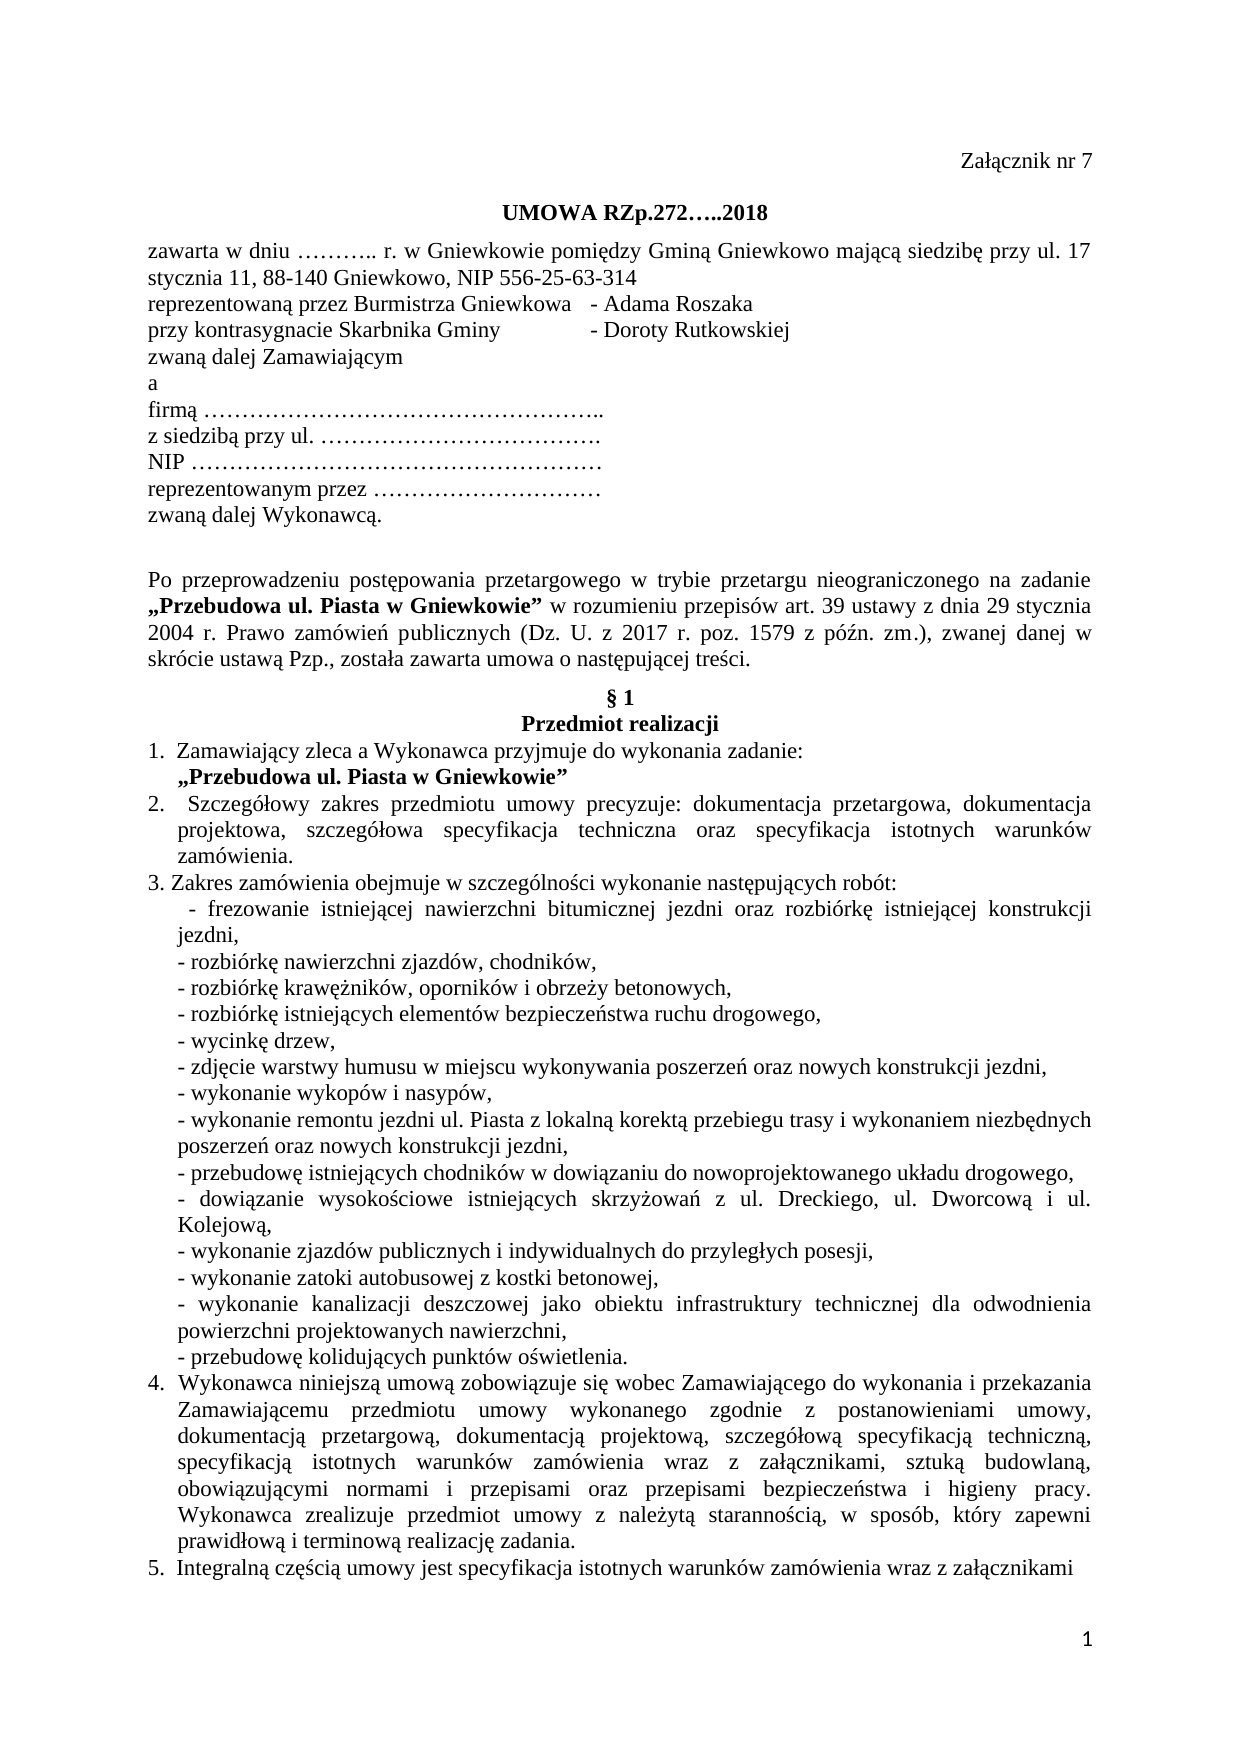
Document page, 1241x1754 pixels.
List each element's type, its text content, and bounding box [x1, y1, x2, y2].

text Załącznik nr 7 [148, 148, 1093, 174]
text - wykonanie zjazdów publicznych i indywidualnych do przyległych posesji, [148, 1238, 1093, 1264]
text - rozbiórkę istniejących elementów bezpieczeństwa ruchu drogowego, [148, 1000, 1093, 1027]
text - zdjęcie warstwy humusu w miejscu wykonywania poszerzeń oraz nowych konstrukcji jezdni, [148, 1053, 1093, 1079]
text - wycinkę drzew, [148, 1027, 1093, 1053]
text „Przebudowa ul. Piasta w Gniewkowie” [177, 763, 1093, 789]
text - wykonanie remontu jezdni ul. Piasta z lokalną korektą przebiegu trasy i wykonaniem niezbędnych poszerzeń oraz nowych konstrukcji jezdni, [148, 1106, 1093, 1158]
text firmą …………………………………………….. [148, 396, 1093, 422]
text - dowiązanie wysokościowe istniejących skrzyżowań z ul. Dreckiego, ul. Dworcową i ul. Kolejową, [148, 1185, 1093, 1238]
text przy kontrasygnacie Skarbnika Gminy - Doroty Rutkowskiej [148, 317, 1093, 343]
text Po przeprowadzeniu postępowania przetargowego w trybie przetargu nieograniczonego na zadanie „Przebudowa ul. Piasta w Gniewkowie” w rozumieniu przepisów art. 39 ustawy z dnia 29 stycznia 2004 r. Prawo zamówień publicznych (Dz. U. z 2017 r. poz. 1579 z późn. zm.), zwanej danej w skrócie ustawą Pzp., została zawarta umowa o następującej treści. [148, 566, 1093, 672]
text z siedzibą przy ul. ………………………………. [148, 422, 1093, 448]
text reprezentowaną przez Burmistrza Gniewkowa - Adama Roszaka [148, 290, 1093, 317]
text - wykonanie wykopów i nasypów, [148, 1079, 1093, 1106]
text 2. Szczegółowy zakres przedmiotu umowy precyzuje: dokumentacja przetargowa, dokumentacja projektowa, szczegółowa specyfikacja techniczna oraz specyfikacja istotnych warunków zamówienia. [148, 789, 1093, 869]
text UMOWA RZp.272…..2018 [177, 199, 1093, 225]
text zwaną dalej Wykonawcą. [148, 501, 1093, 527]
text - rozbiórkę nawierzchni zjazdów, chodników, [148, 948, 1093, 974]
text § 1 [148, 684, 1093, 711]
text 3. Zakres zamówienia obejmuje w szczególności wykonanie następujących robót: [148, 869, 1093, 895]
text 4. Wykonawca niniejszą umową zobowiązuje się wobec Zamawiającego do wykonania i przekazania Zamawiającemu przedmiotu umowy wykonanego zgodnie z postanowieniami umowy, dokumentacją przetargową, dokumentacją projektową, szczegółową specyfikacją techniczną, specyfikacją istotnych warunków zamówienia wraz z załącznikami, sztuką budowlaną, obowiązującymi normami i przepisami oraz przepisami bezpieczeństwa i higieny pracy. Wykonawca zrealizuje przedmiot umowy z należytą starannością, w sposób, który zapewni prawidłową i terminową realizację zadania. [148, 1369, 1093, 1554]
text - frezowanie istniejącej nawierzchni bitumicznej jezdni oraz rozbiórkę istniejącej konstrukcji jezdni, [148, 895, 1093, 948]
text zawarta w dniu ……….. r. w Gniewkowie pomiędzy Gminą Gniewkowo mającą siedzibę przy ul. 17 stycznia 11, 88-140 Gniewkowo, NIP 556-25-63-314 [148, 237, 1093, 290]
text zwaną dalej Zamawiającym [148, 343, 1093, 369]
text - przebudowę kolidujących punktów oświetlenia. [148, 1343, 1093, 1369]
text reprezentowanym przez ………………………… [148, 475, 1093, 501]
text 5. Integralną częścią umowy jest specyfikacja istotnych warunków zamówienia wraz z załącznikami [148, 1554, 1093, 1580]
text - przebudowę istniejących chodników w dowiązaniu do nowoprojektowanego układu drogowego, [148, 1158, 1093, 1185]
text - wykonanie zatoki autobusowej z kostki betonowej, [148, 1264, 1093, 1290]
text - rozbiórkę krawężników, oporników i obrzeży betonowych, [148, 974, 1093, 1000]
text Przedmiot realizacji [148, 711, 1093, 737]
text 1. Zamawiający zleca a Wykonawca przyjmuje do wykonania zadanie: [148, 737, 1093, 763]
text NIP ……………………………………………… [148, 448, 1093, 475]
text a [148, 369, 1093, 396]
text - wykonanie kanalizacji deszczowej jako obiektu infrastruktury technicznej dla odwodnienia powierzchni projektowanych nawierzchni, [148, 1290, 1093, 1343]
